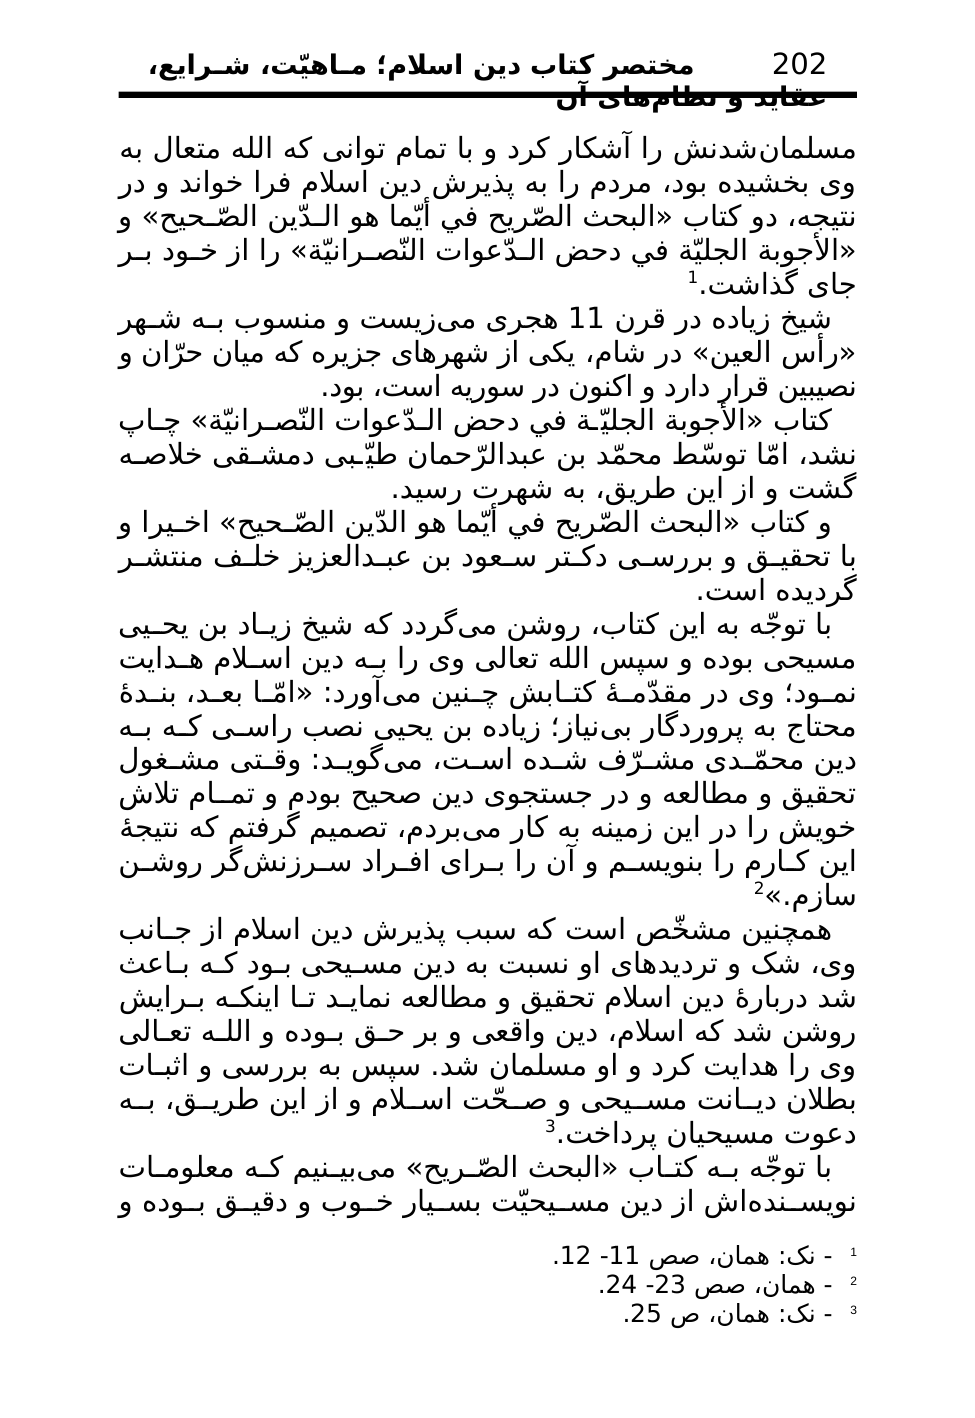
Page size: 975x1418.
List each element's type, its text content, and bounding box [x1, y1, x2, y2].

text کتاب «الأجوبة الجلیّة في دحض الدّعوات النّصرانیّة» چاپ نشد، امّا توسّط محمّد بن عبدالرّحمان طیّبی دمشقی خلاصه گشت و از این طریق، به شهرت رسید. [118, 403, 857, 505]
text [118, 132, 857, 301]
text با توجّه به این کتاب، روشن می‌گردد که شیخ زیاد بن یحیی مسیحی بوده و سپس الله تعالی وی را به دین اسلام هدایت نمود؛ وی در مقدّمۀ کتابش چنین می‌آورد: «امّا بعد، بندۀ محتاج به پروردگار بی‌نیاز؛ زیاده بن یحیی نصب راسی که به دین محمّدی مشرّف شده است، می‌گوید: وقتی مشغول تحقیق و مطالعه و در جستجوی دین صحیح بودم و تمام تلاش خویش را در این زمینه به کار می‌بردم، تصمیم گرفتم که نتیجۀ این کارم را بنویسم و آن را برای افراد سرزنش‌گر روشن سازم.» [118, 607, 857, 913]
text و کتاب «البحث الصّریح في أیّما هو الدّین الصّحیح» اخیرا و با تحقیق و بررسی دکتر سعود بن عبدالعزیز خلف منتشر گردیده است. [118, 505, 857, 607]
text شیخ زیاده در قرن 11 هجری می‌زیست و منسوب به شهر «رأس العین» در شام، یکی از شهرهای جزیره که میان حرّان و نصیبین قرار دارد و اکنون در سوریه است، بود. [118, 301, 857, 403]
text همچنین مشخّص است که سبب پذیرش دین اسلام از جانب وی، شک و تردیدهای او نسبت به دین مسیحی بود که باعث شد دربارۀ دین اسلام تحقیق و مطالعه نماید تا اینکه برایش روشن شد که اسلام، دین واقعی و بر حق بوده و الله تعالی وی را هدایت کرد و او مسلمان شد. سپس به بررسی و اثبات بطلان دیانت مسیحی و صحّت اسلام و از این طریق، به دعوت مسیحیان پرداخت. [118, 913, 857, 1150]
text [118, 1150, 857, 1218]
